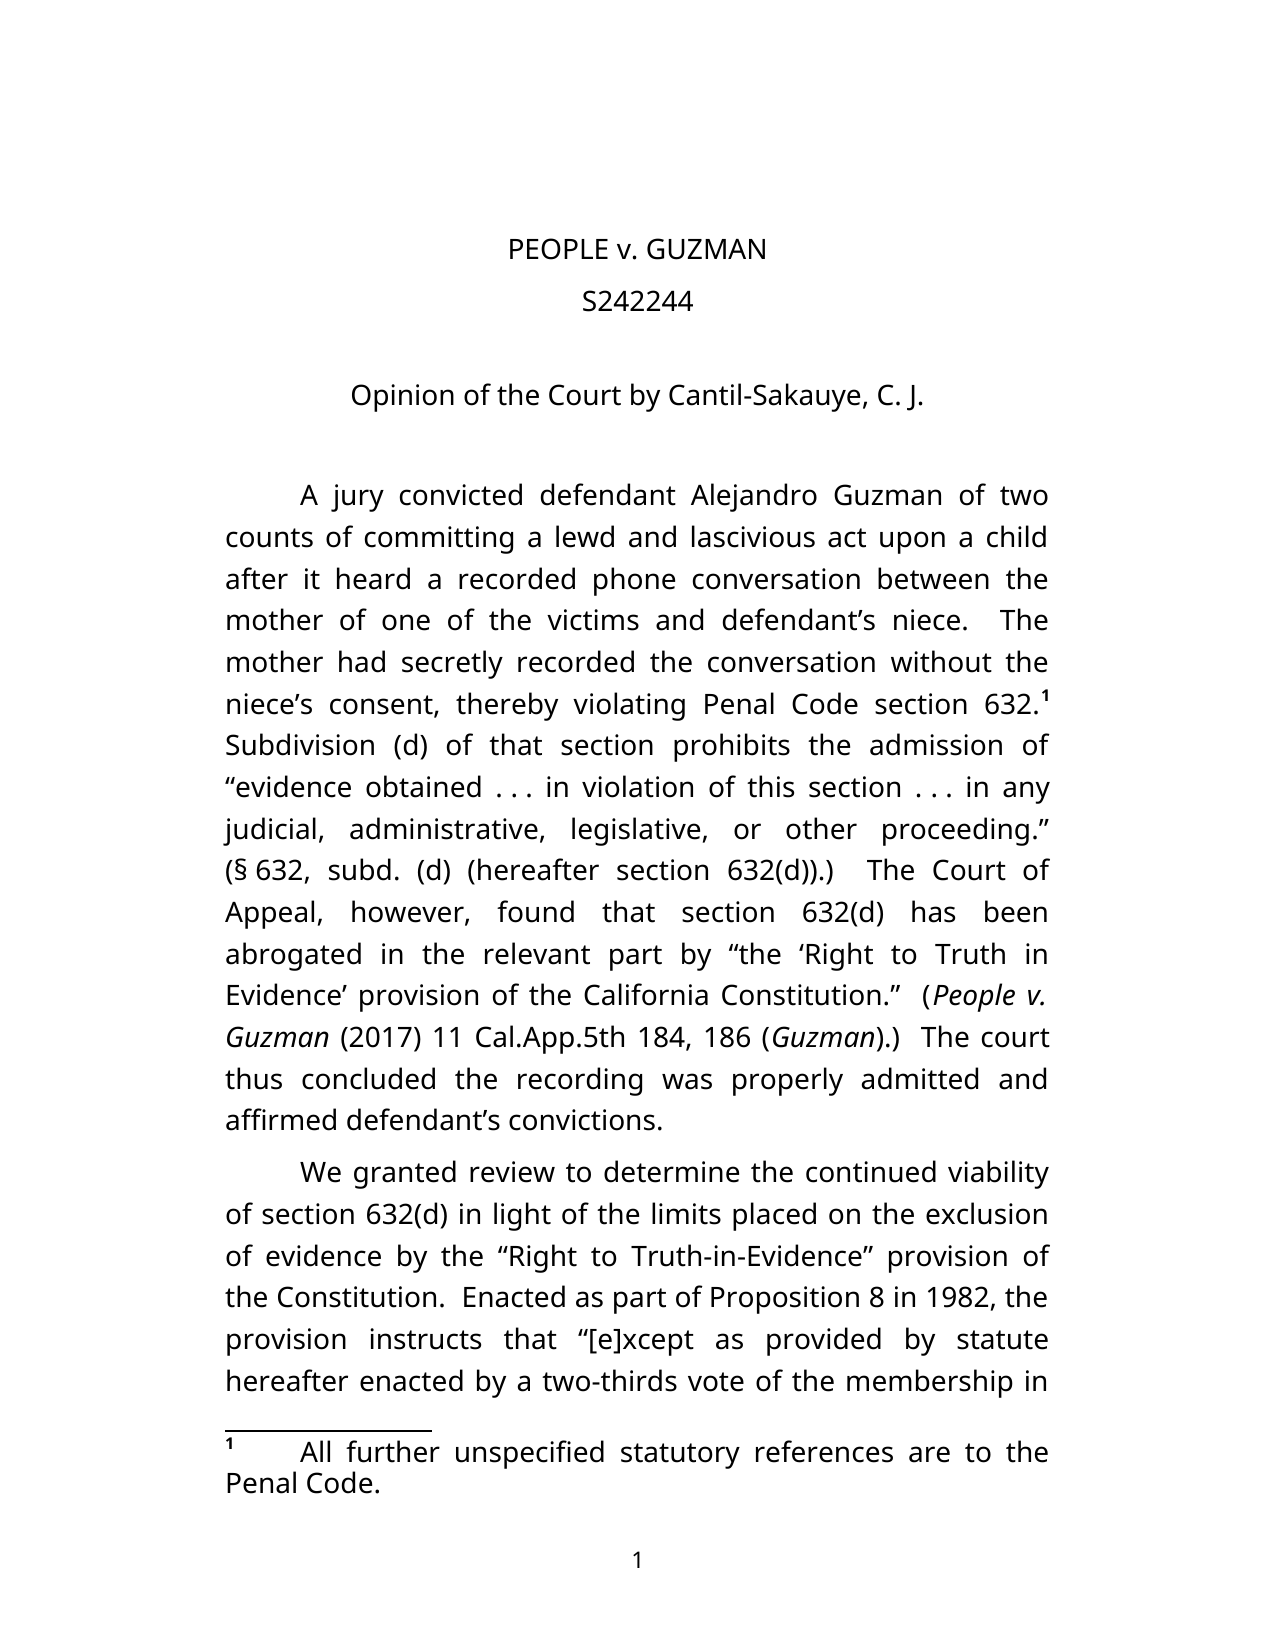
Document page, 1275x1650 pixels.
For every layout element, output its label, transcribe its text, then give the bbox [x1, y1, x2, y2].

text S242244 [225, 278, 1050, 319]
text PEOPLE v. GUZMAN [225, 226, 1050, 267]
text Opinion of the Court by Cantil-Sakauye, C. J. [225, 372, 1050, 413]
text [225, 1149, 1050, 1399]
text A jury convicted defendant Alejandro Guzman of two counts of committing a lewd and lascivious act upon a child after it heard a recorded phone conversation between the mother of one of the victims and defendant’s niece. The mother had secretly recorded the conversation without the niece’s consent, thereby violating Penal Code section 632. Subdivision (d) of that section prohibits the admission of “evidence obtained . . . in violation of this section . . . in any judicial, administrative, legislative, or other proceeding.” (§ 632, subd. (d) (hereafter section 632(d)).) The Court of Appeal, however, found that section 632(d) has been abrogated in the relevant part by “the ‘Right to Truth in Evidence’ provision of the California Constitution.” (People v. Guzman (2017) 11 Cal.App.5th 184, 186 (Guzman).) The court thus concluded the recording was properly admitted and affirmed defendant’s convictions. [225, 472, 1050, 1139]
